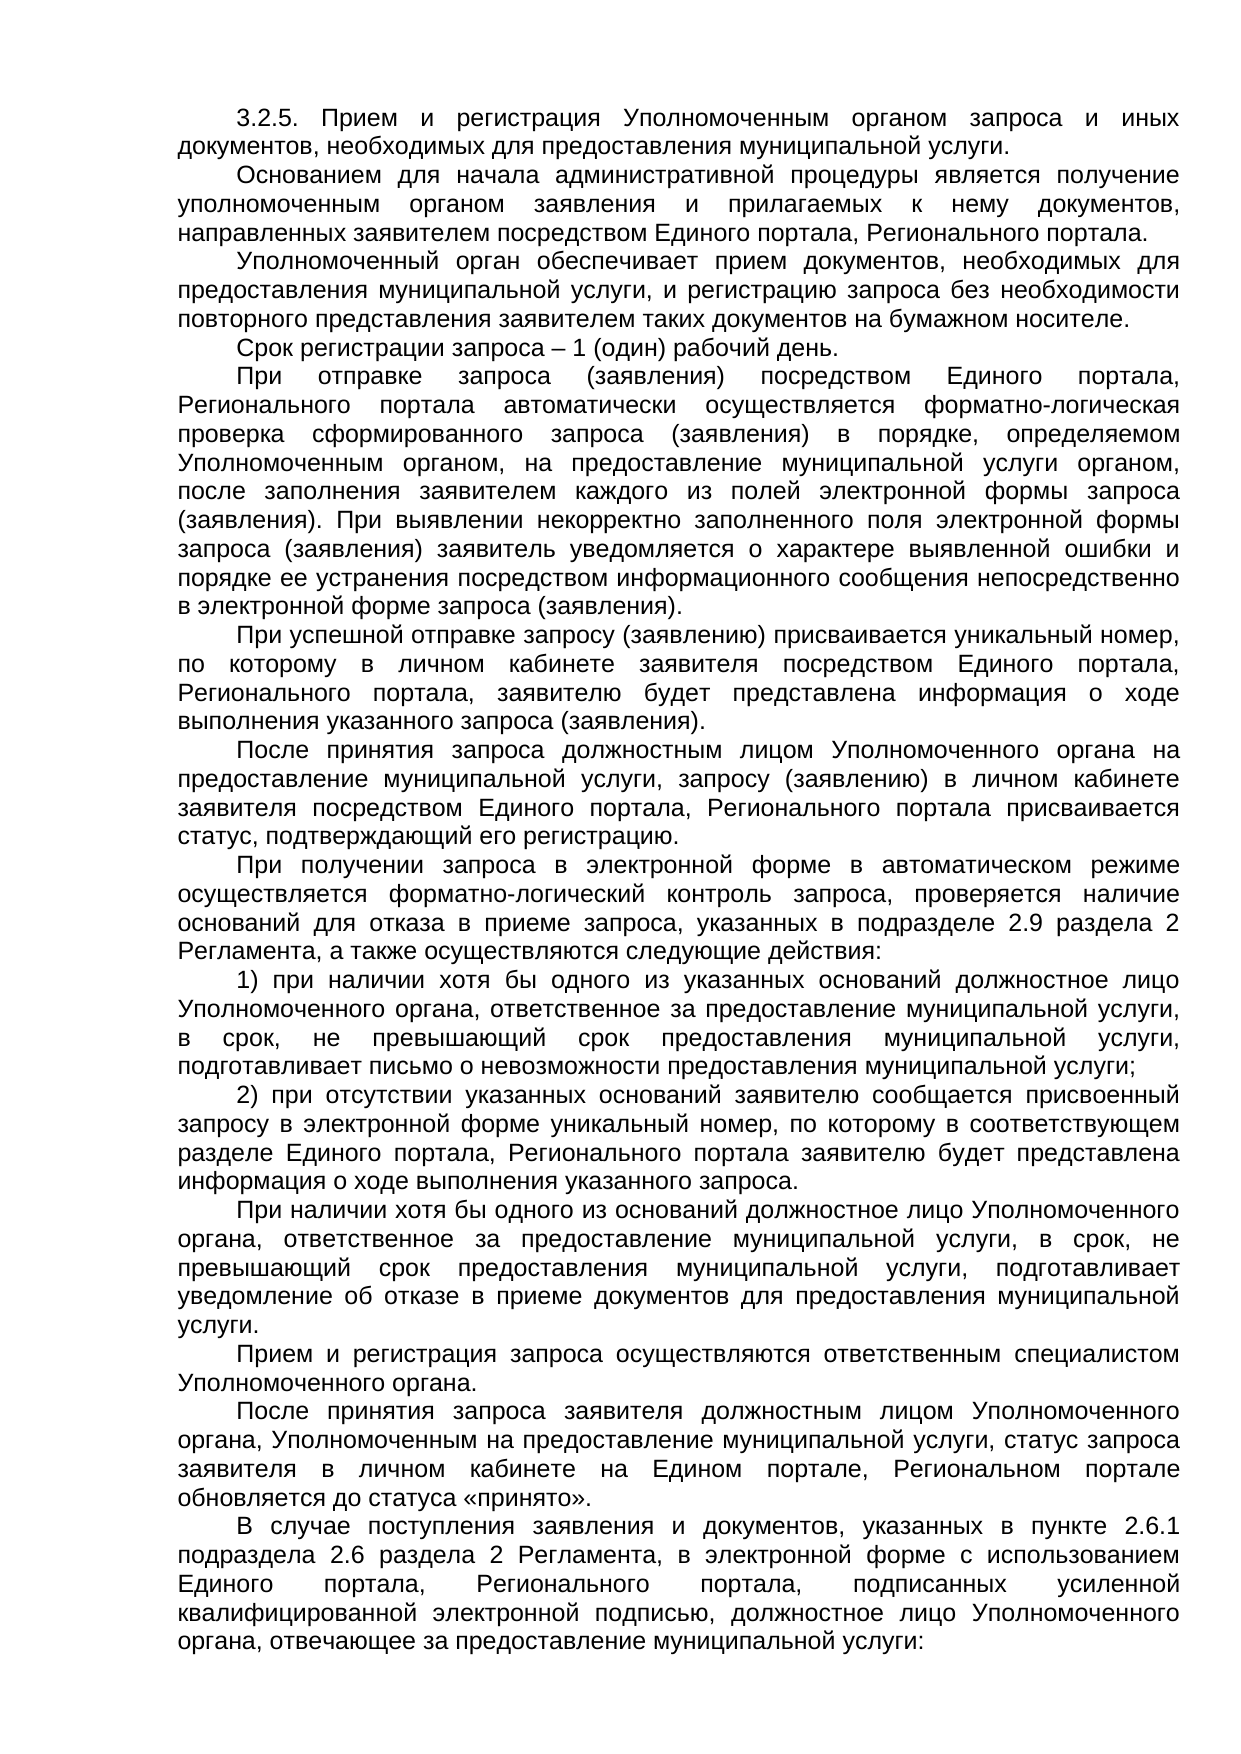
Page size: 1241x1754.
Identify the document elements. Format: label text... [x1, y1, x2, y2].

text 1) при наличии хотя бы одного из указанных оснований должностное лицо Уполномоченного органа, ответственное за предоставление муниципальной услуги, в срок, не превышающий срок предоставления муниципальной услуги, подготавливает письмо о невозможности предоставления муниципальной услуги; [177, 965, 1181, 1080]
text 2) при отсутствии указанных оснований заявителю сообщается присвоенный запросу в электронной форме уникальный номер, по которому в соответствующем разделе Единого портала, Регионального портала заявителю будет представлена информация о ходе выполнения указанного запроса. [177, 1080, 1181, 1195]
text При успешной отправке запросу (заявлению) присваивается уникальный номер, по которому в личном кабинете заявителя посредством Единого портала, Регионального портала, заявителю будет представлена информация о ходе выполнения указанного запроса (заявления). [177, 620, 1181, 735]
text Основанием для начала административной процедуры является получение уполномоченным органом заявления и прилагаемых к нему документов, направленных заявителем посредством Единого портала, Регионального портала. [177, 160, 1181, 246]
text Срок регистрации запроса – 1 (один) рабочий день. [177, 333, 1181, 361]
text После принятия запроса должностным лицом Уполномоченного органа на предоставление муниципальной услуги, запросу (заявлению) в личном кабинете заявителя посредством Единого портала, Регионального портала присваивается статус, подтверждающий его регистрацию. [177, 735, 1181, 850]
text 3.2.5. Прием и регистрация Уполномоченным органом запроса и иных документов, необходимых для предоставления муниципальной услуги. [177, 103, 1181, 160]
text В случае поступления заявления и документов, указанных в пункте 2.6.1 подраздела 2.6 раздела 2 Регламента, в электронной форме с использованием Единого портала, Регионального портала, подписанных усиленной квалифицированной электронной подписью, должностное лицо Уполномоченного органа, отвечающее за предоставление муниципальной услуги: [177, 1511, 1181, 1655]
text После принятия запроса заявителя должностным лицом Уполномоченного органа, Уполномоченным на предоставление муниципальной услуги, статус запроса заявителя в личном кабинете на Едином портале, Региональном портале обновляется до статуса «принято». [177, 1396, 1181, 1511]
text Уполномоченный орган обеспечивает прием документов, необходимых для предоставления муниципальной услуги, и регистрацию запроса без необходимости повторного представления заявителем таких документов на бумажном носителе. [177, 246, 1181, 333]
text При наличии хотя бы одного из оснований должностное лицо Уполномоченного органа, ответственное за предоставление муниципальной услуги, в срок, не превышающий срок предоставления муниципальной услуги, подготавливает уведомление об отказе в приеме документов для предоставления муниципальной услуги. [177, 1195, 1181, 1339]
text Прием и регистрация запроса осуществляются ответственным специалистом Уполномоченного органа. [177, 1339, 1181, 1396]
text При получении запроса в электронной форме в автоматическом режиме осуществляется форматно-логический контроль запроса, проверяется наличие оснований для отказа в приеме запроса, указанных в подразделе 2.9 раздела 2 Регламента, а также осуществляются следующие действия: [177, 850, 1181, 965]
text При отправке запроса (заявления) посредством Единого портала, Регионального портала автоматически осуществляется форматно-логическая проверка сформированного запроса (заявления) в порядке, определяемом Уполномоченным органом, на предоставление муниципальной услуги органом, после заполнения заявителем каждого из полей электронной формы запроса (заявления). При выявлении некорректно заполненного поля электронной формы запроса (заявления) заявитель уведомляется о характере выявленной ошибки и порядке ее устранения посредством информационного сообщения непосредственно в электронной форме запроса (заявления). [177, 361, 1181, 620]
